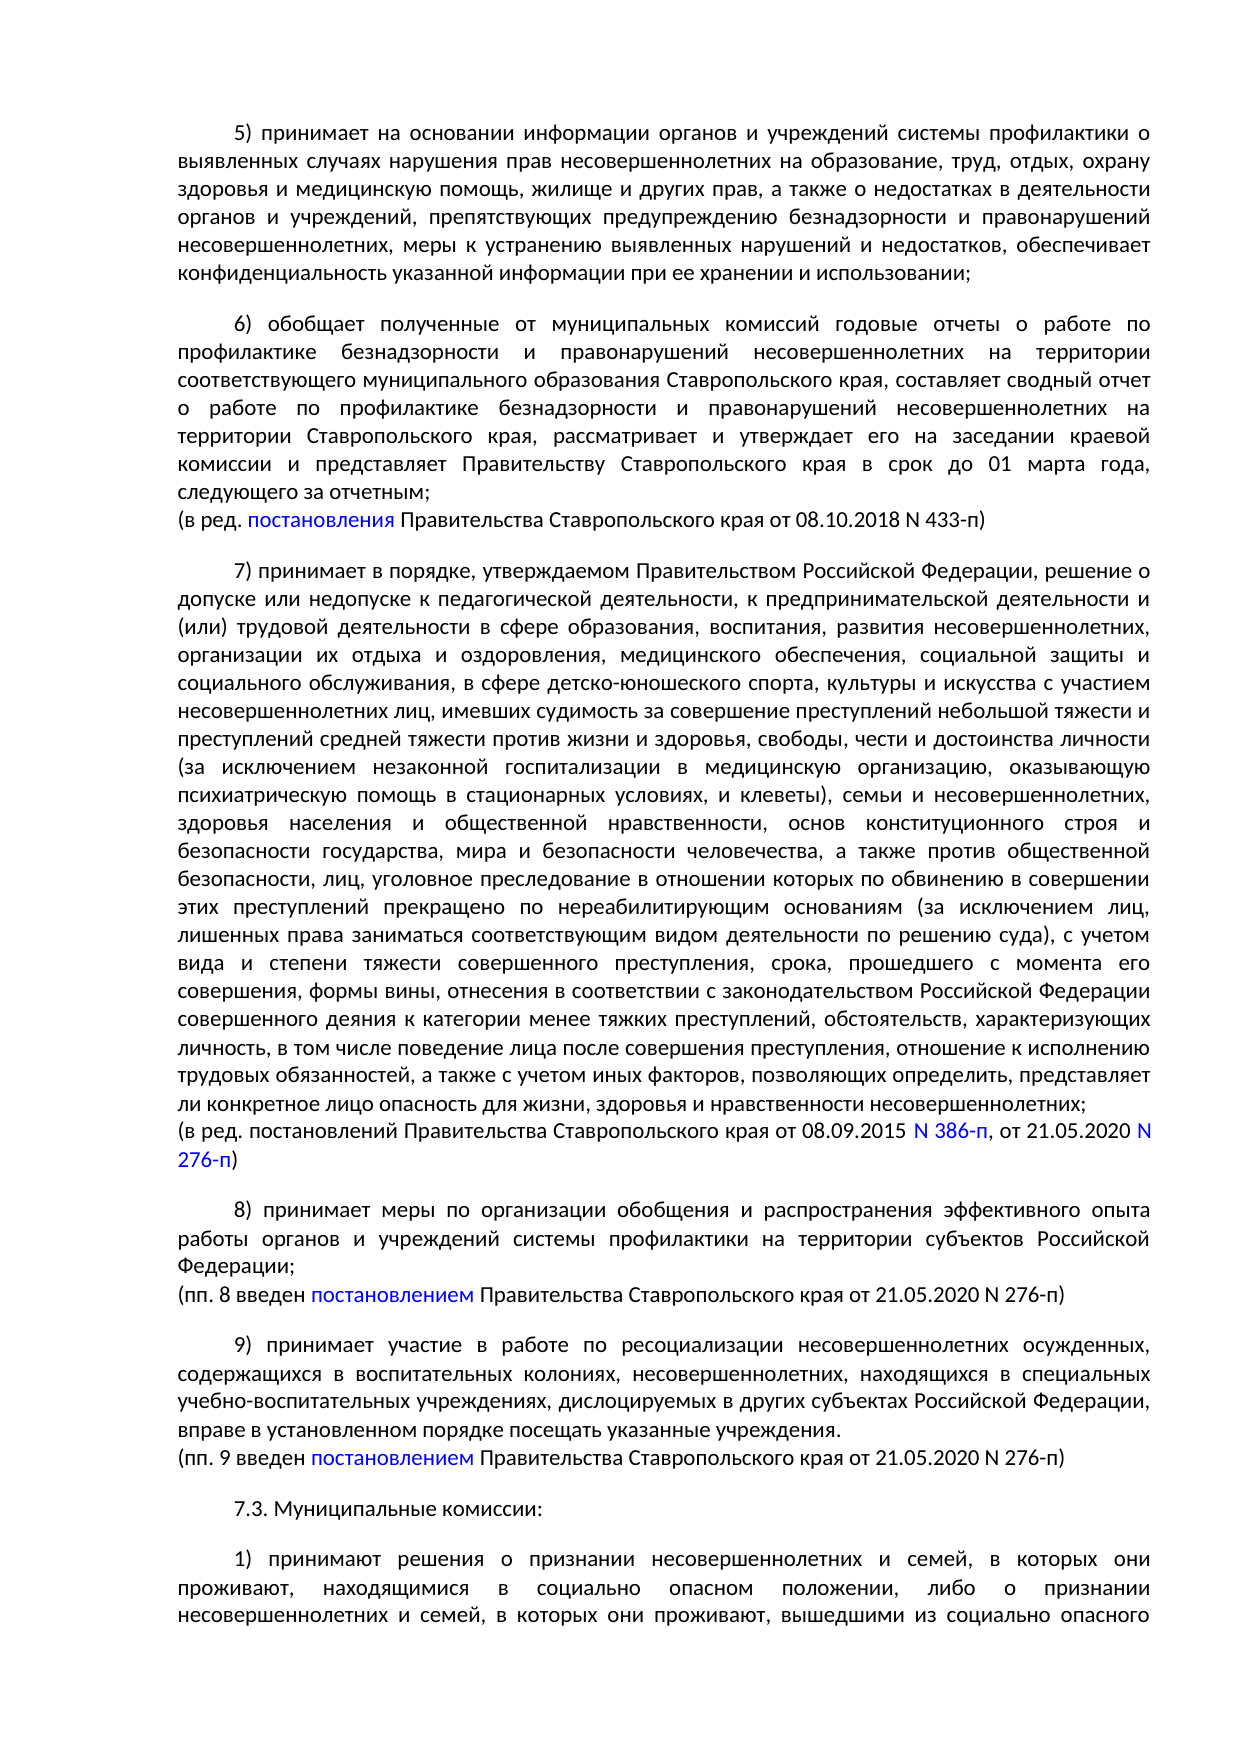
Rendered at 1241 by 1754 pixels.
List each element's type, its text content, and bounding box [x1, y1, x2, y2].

text (в ред. постановления Правительства Ставропольского края от 08.10.2018 N 433-п) [177, 505, 1152, 533]
text (в ред. постановлений Правительства Ставропольского края от 08.09.2015 N 386-п, от 21.05.2020 N 276-п) [177, 1117, 1152, 1173]
text 5) принимает на основании информации органов и учреждений системы профилактики о выявленных случаях нарушения прав несовершеннолетних на образование, труд, отдых, охрану здоровья и медицинскую помощь, жилище и других прав, а также о недостатках в деятельности органов и учреждений, препятствующих предупреждению безнадзорности и правонарушений несовершеннолетних, меры к устранению выявленных нарушений и недостатков, обеспечивает конфиденциальность указанной информации при ее хранении и использовании; [177, 118, 1152, 286]
text 7.3. Муниципальные комиссии: [177, 1494, 1152, 1522]
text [177, 1544, 1152, 1629]
text (пп. 9 введен постановлением Правительства Ставропольского края от 21.05.2020 N 276-п) [177, 1443, 1152, 1471]
text 6) обобщает полученные от муниципальных комиссий годовые отчеты о работе по профилактике безнадзорности и правонарушений несовершеннолетних на территории соответствующего муниципального образования Ставропольского края, составляет сводный отчет о работе по профилактике безнадзорности и правонарушений несовершеннолетних на территории Ставропольского края, рассматривает и утверждает его на заседании краевой комиссии и представляет Правительству Ставропольского края в срок до 01 марта года, следующего за отчетным; [177, 309, 1152, 505]
text (пп. 8 введен постановлением Правительства Ставропольского края от 21.05.2020 N 276-п) [177, 1280, 1152, 1308]
text 9) принимает участие в работе по ресоциализации несовершеннолетних осужденных, содержащихся в воспитательных колониях, несовершеннолетних, находящихся в специальных учебно-воспитательных учреждениях, дислоцируемых в других субъектах Российской Федерации, вправе в установленном порядке посещать указанные учреждения. [177, 1331, 1152, 1443]
text 7) принимает в порядке, утверждаемом Правительством Российской Федерации, решение о допуске или недопуске к педагогической деятельности, к предпринимательской деятельности и (или) трудовой деятельности в сфере образования, воспитания, развития несовершеннолетних, организации их отдыха и оздоровления, медицинского обеспечения, социальной защиты и социального обслуживания, в сфере детско-юношеского спорта, культуры и искусства с участием несовершеннолетних лиц, имевших судимость за совершение преступлений небольшой тяжести и преступлений средней тяжести против жизни и здоровья, свободы, чести и достоинства личности (за исключением незаконной госпитализации в медицинскую организацию, оказывающую психиатрическую помощь в стационарных условиях, и клеветы), семьи и несовершеннолетних, здоровья населения и общественной нравственности, основ конституционного строя и безопасности государства, мира и безопасности человечества, а также против общественной безопасности, лиц, уголовное преследование в отношении которых по обвинению в совершении этих преступлений прекращено по нереабилитирующим основаниям (за исключением лиц, лишенных права заниматься соответствующим видом деятельности по решению суда), с учетом вида и степени тяжести совершенного преступления, срока, прошедшего с момента его совершения, формы вины, отнесения в соответствии с законодательством Российской Федерации совершенного деяния к категории менее тяжких преступлений, обстоятельств, характеризующих личность, в том числе поведение лица после совершения преступления, отношение к исполнению трудовых обязанностей, а также с учетом иных факторов, позволяющих определить, представляет ли конкретное лицо опасность для жизни, здоровья и нравственности несовершеннолетних; [177, 556, 1152, 1117]
text 8) принимает меры по организации обобщения и распространения эффективного опыта работы органов и учреждений системы профилактики на территории субъектов Российской Федерации; [177, 1196, 1152, 1280]
